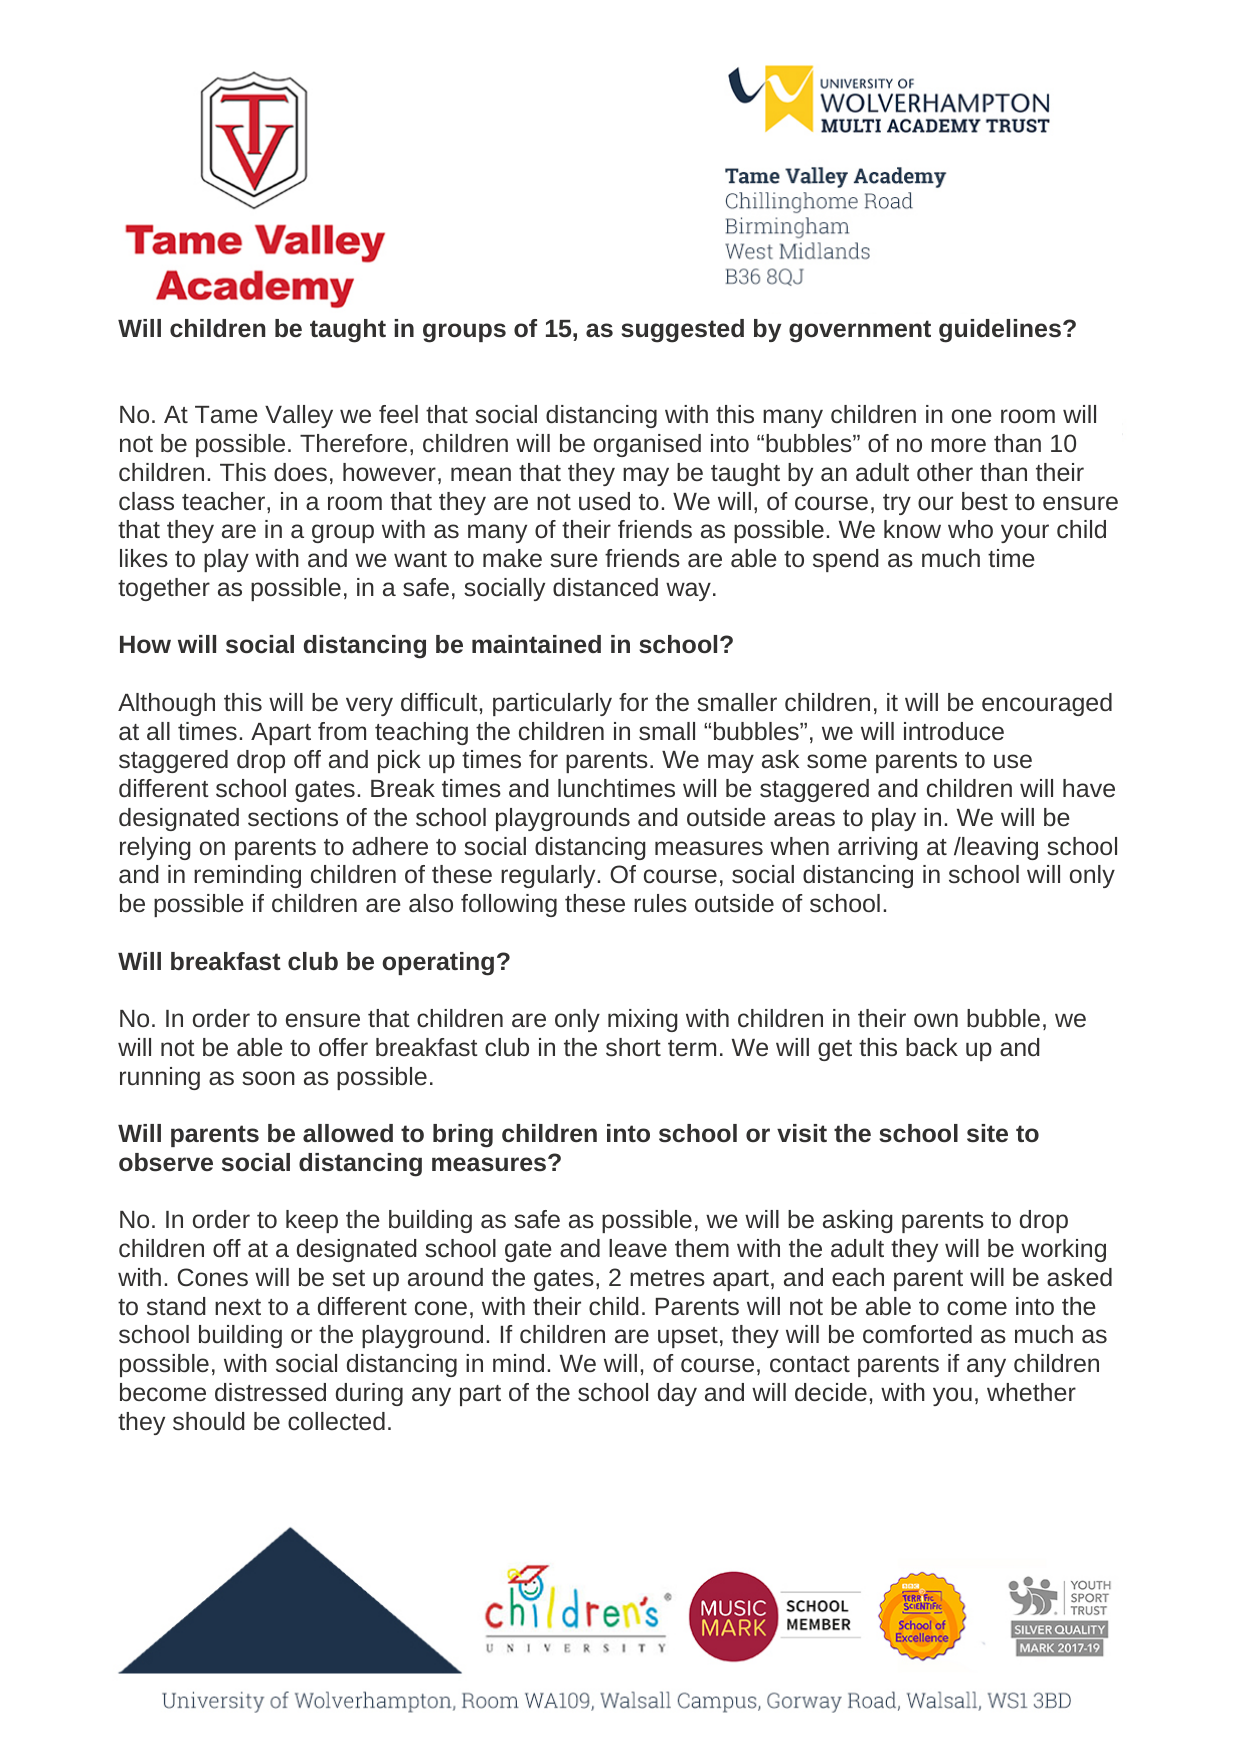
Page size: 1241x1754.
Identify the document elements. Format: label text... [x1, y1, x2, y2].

text No. At Tame Valley we feel that social distancing with this many children in one room will not be possible. Therefore, children will be organised into “bubbles” of no more than 10 children. This does, however, mean that they may be taught by an adult other than their class teacher, in a room that they are not used to. We will, of course, try our best to ensure that they are in a group with as many of their friends as possible. We know who your child likes to play with and we want to make sure friends are able to spend as much time together as possible, in a safe, socially distanced way. [118, 400, 1122, 601]
text Although this will be very difficult, particularly for the smaller children, it will be encouraged at all times. Apart from teaching the children in small “bubbles”, we will introduce staggered drop off and pick up times for parents. We may ask some parents to use different school gates. Break times and lunchtimes will be staggered and children will have designated sections of the school playgrounds and outside areas to play in. We will be relying on parents to adhere to social distancing measures when arriving at /leaving school and in reminding children of these regularly. Of course, social distancing in school will only be possible if children are also following these rules outside of school. [118, 688, 1122, 918]
text Will children be taught in groups of 15, as suggested by government guidelines? [118, 314, 1122, 343]
text Will breakfast club be operating? [118, 946, 1122, 975]
text No. In order to ensure that children are only mixing with children in their own bubble, we will not be able to offer breakfast club in the short term. We will get this back up and running as soon as possible. [118, 1004, 1122, 1090]
text No. In order to keep the building as safe as possible, we will be asking parents to drop children off at a designated school gate and leave them with the adult they will be working with. Cones will be set up around the gates, 2 metres apart, and each parent will be asked to stand next to a different cone, with their child. Parents will not be able to come into the school building or the playground. If children are upset, they will be comforted as much as possible, with social distancing in mind. We will, of course, contact parents if any children become distressed during any part of the school day and will decide, with you, whether they should be collected. [118, 1205, 1122, 1435]
text How will social distancing be maintained in school? [118, 630, 1122, 659]
text Will parents be allowed to bring children into school or visit the school site to observe social distancing measures? [118, 1119, 1122, 1176]
picture [0, 0, 1241, 1754]
